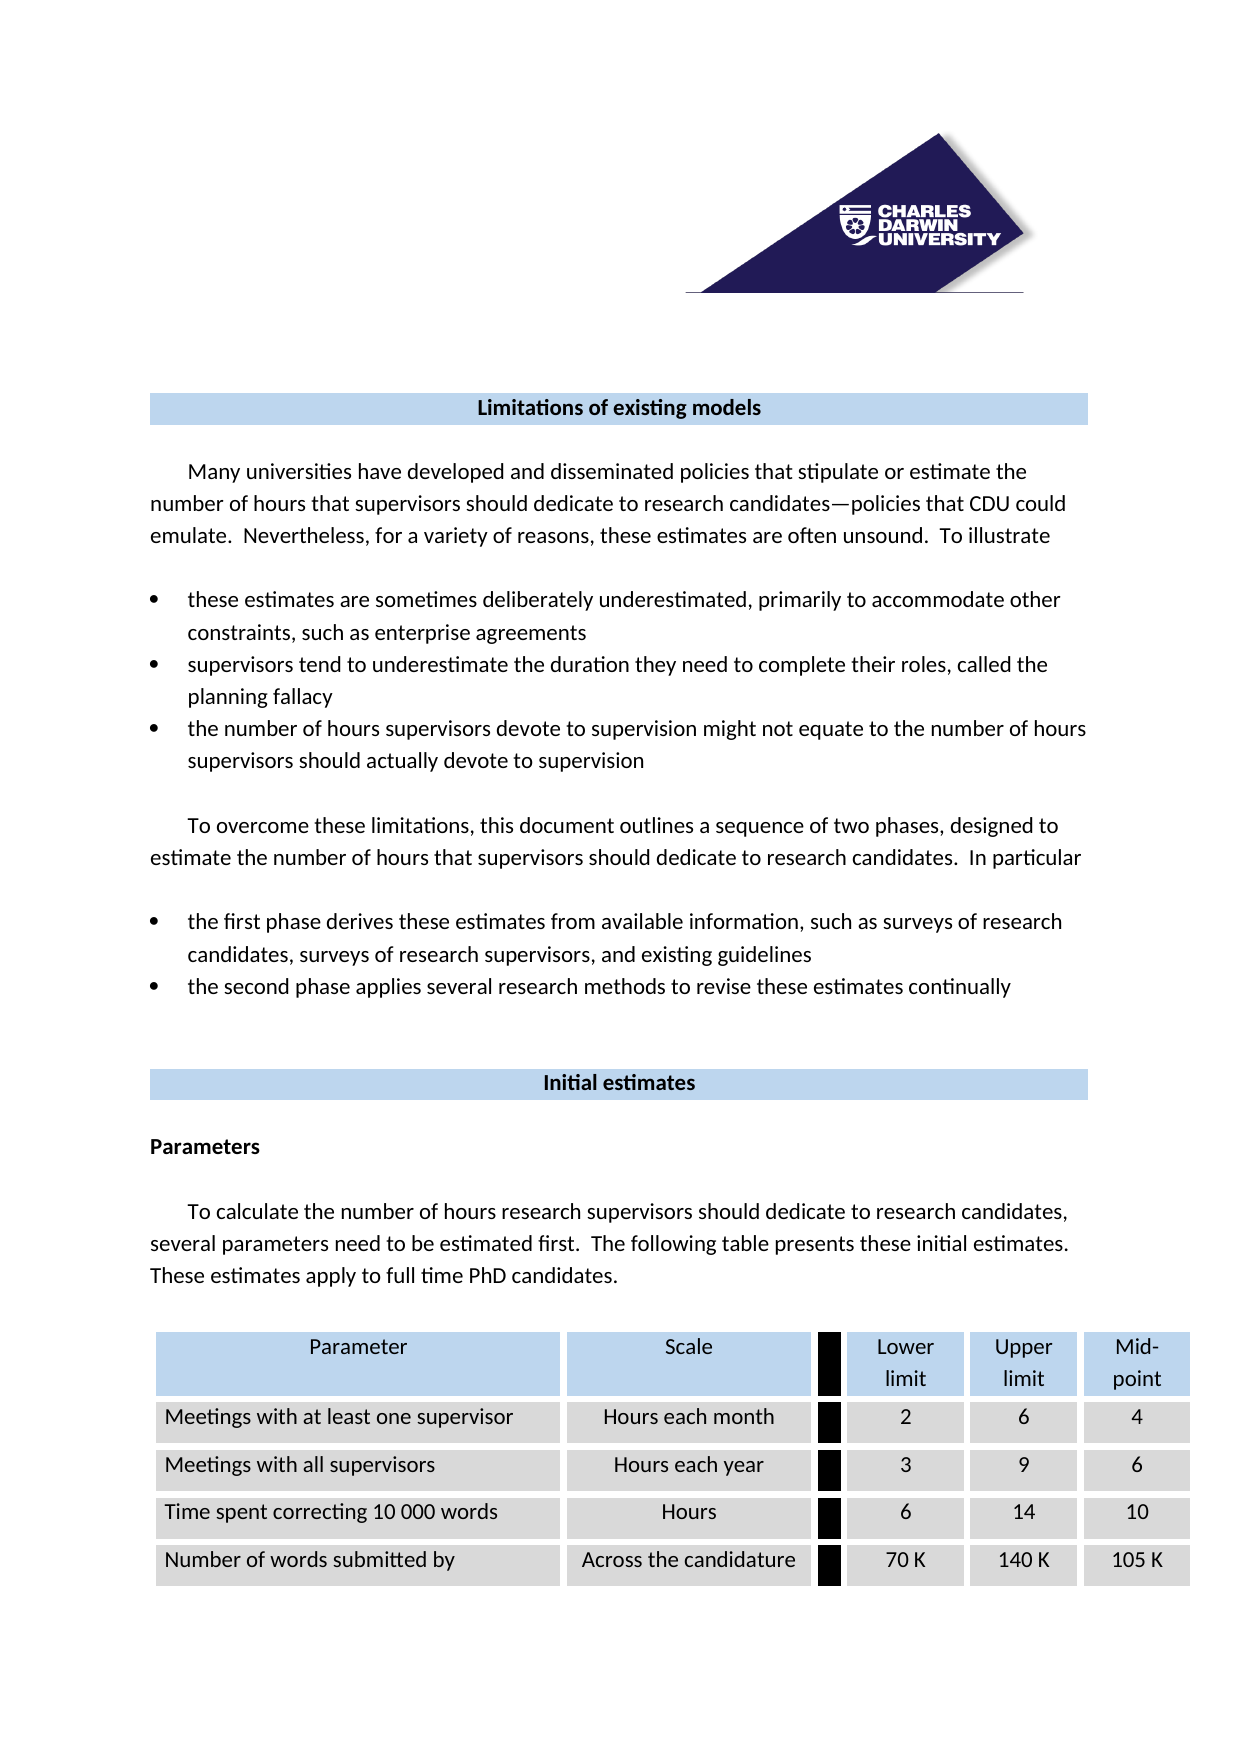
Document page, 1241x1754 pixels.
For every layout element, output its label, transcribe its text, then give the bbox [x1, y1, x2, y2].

table_header Lower limit [847, 1332, 964, 1396]
list the first phase derives these estimates from available information, such as surveys of research candidates, surveys of research supervisors, and existing guidelines [150, 907, 1090, 968]
table_cell 14 [970, 1498, 1077, 1539]
table_cell Across the candidature [567, 1545, 811, 1586]
table_header Limitations of existing models [150, 393, 1088, 425]
text To calculate the number of hours research supervisors should dedicate to research candidates, several parameters need to be estimated first. The following table presents these initial estimates. These estimates apply to full time PhD candidates. [150, 1197, 1090, 1289]
table_cell 3 [847, 1450, 964, 1491]
table_cell 70 K [847, 1545, 964, 1586]
table_cell 9 [970, 1450, 1077, 1491]
table_cell Hours each month [567, 1402, 811, 1443]
table_cell 6 [1084, 1450, 1190, 1491]
text To overcome these limitations, this document outlines a sequence of two phases, designed to estimate the number of hours that supervisors should dedicate to research candidates. In particular [150, 811, 1090, 871]
table_cell 140 K [970, 1545, 1077, 1586]
list supervisors tend to underestimate the duration they need to complete their roles, called the planning fallacy [150, 650, 1090, 710]
list these estimates are sometimes deliberately underestimated, primarily to accommodate other constraints, such as enterprise agreements [150, 586, 1090, 646]
list the number of hours supervisors devote to supervision might not equate to the number of hours supervisors should actually devote to supervision [150, 714, 1090, 774]
text Parameters [150, 1132, 1090, 1161]
table_cell 2 [847, 1402, 964, 1443]
table_cell Hours each year [567, 1450, 811, 1491]
table_cell [818, 1498, 841, 1539]
picture [633, 73, 1091, 293]
table_cell 4 [1084, 1402, 1190, 1443]
table_cell Time spent correcting 10 000 words [156, 1498, 560, 1539]
table_cell 6 [970, 1402, 1077, 1443]
table_header Parameter [156, 1332, 560, 1396]
table_cell 6 [847, 1498, 964, 1539]
table_cell 10 [1084, 1498, 1190, 1539]
table_header Scale [567, 1332, 811, 1396]
table_cell [818, 1545, 841, 1586]
table_cell 105 K [1084, 1545, 1190, 1586]
text Many universities have developed and disseminated policies that stipulate or estimate the number of hours that supervisors should dedicate to research candidates—policies that CDU could emulate. Nevertheless, for a variety of reasons, these estimates are often unsound. To illustrate [150, 457, 1090, 549]
table_header Initial estimates [150, 1069, 1088, 1100]
table_cell [818, 1450, 841, 1491]
table_header Upper limit [970, 1332, 1077, 1396]
table_cell Meetings with all supervisors [156, 1450, 560, 1491]
table_cell [818, 1402, 841, 1443]
table_header Mid- point [1084, 1332, 1190, 1396]
table_cell Meetings with at least one supervisor [156, 1402, 560, 1443]
table_cell Hours [567, 1498, 811, 1539]
list the second phase applies several research methods to revise these estimates continually [150, 972, 1090, 1000]
table_header [818, 1332, 841, 1396]
